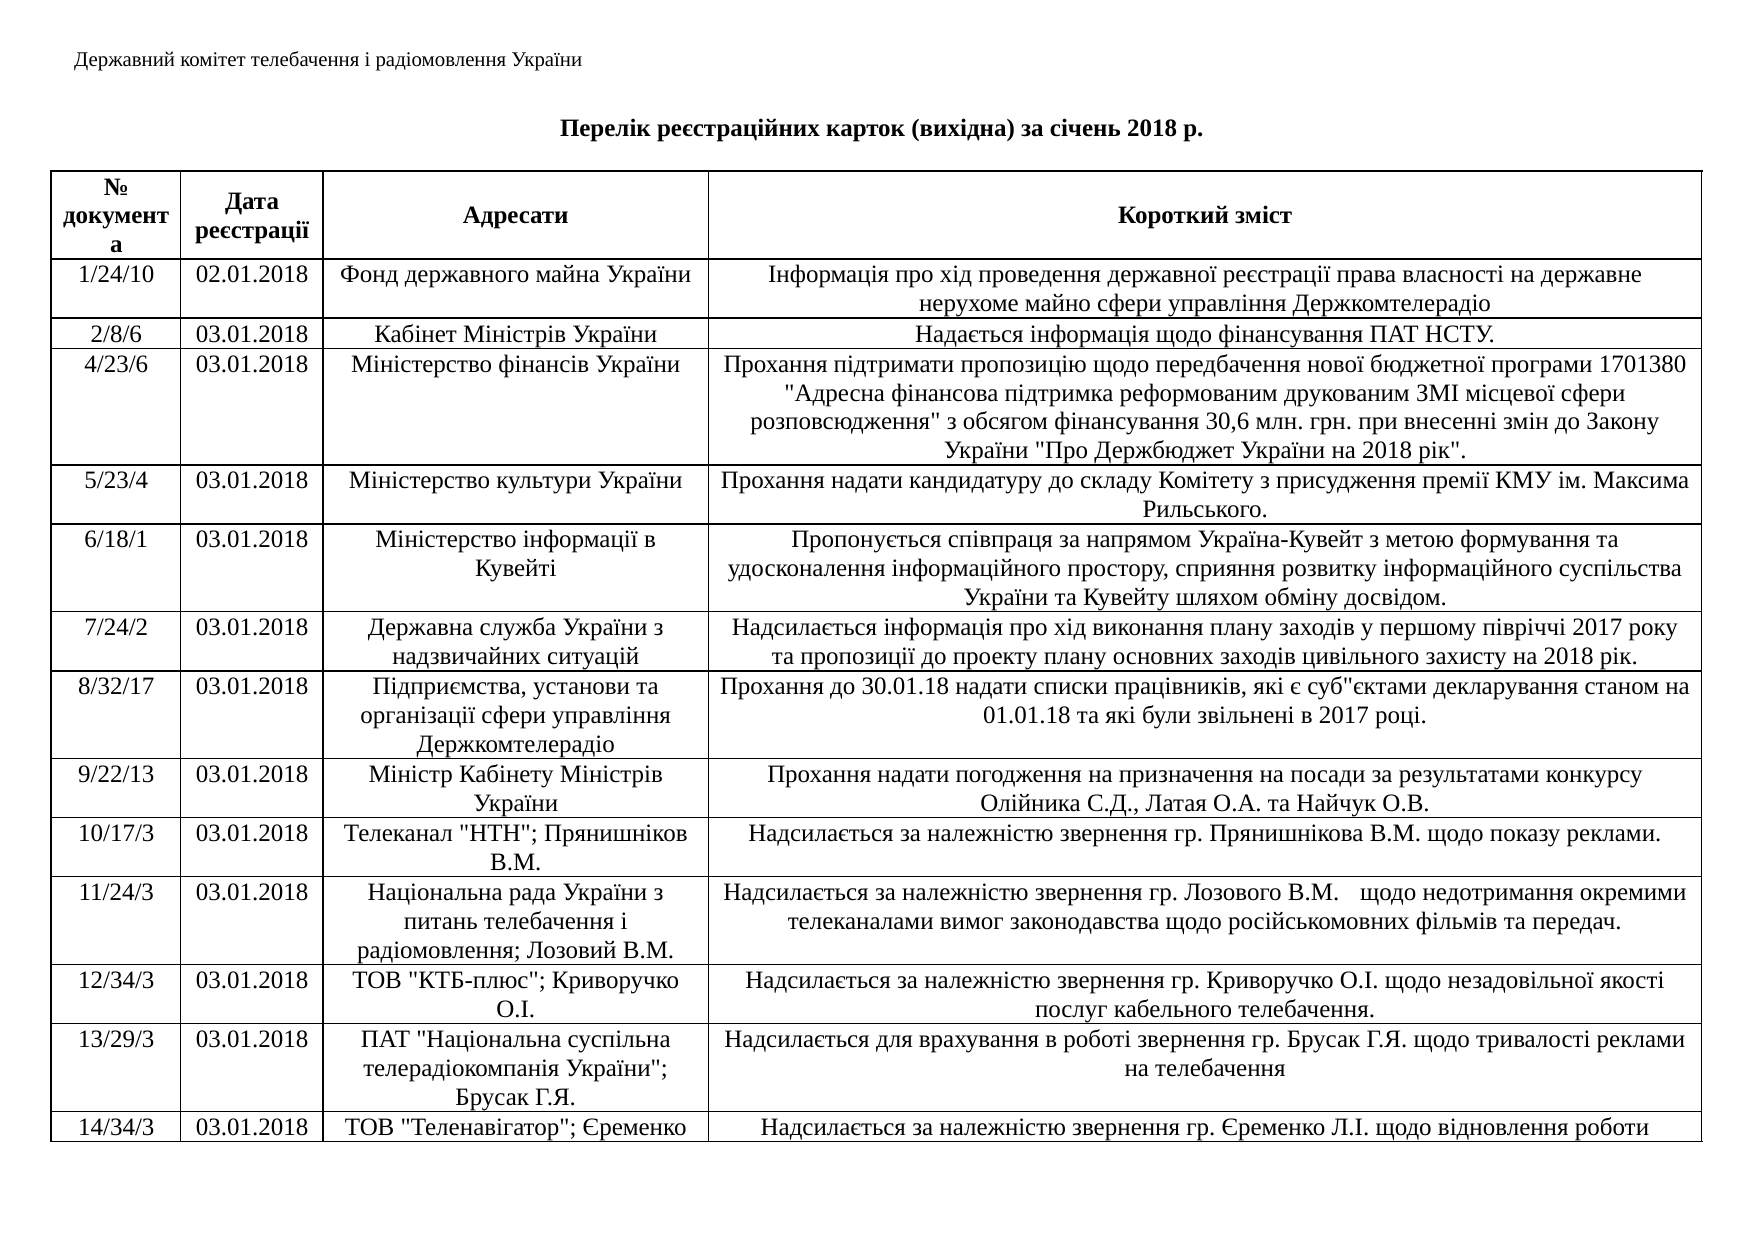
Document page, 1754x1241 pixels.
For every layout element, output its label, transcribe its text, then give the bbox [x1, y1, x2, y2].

table_cell 6/18/1 [52, 525, 180, 611]
table_cell Міністр Кабінету Міністрів України [324, 759, 708, 817]
table_cell Прохання надати кандидатуру до складу Комітету з присудження премії КМУ ім. Максима Рильського. [709, 466, 1701, 523]
table_cell Надсилається за належністю звернення гр. Прянишнікова В.М. щодо показу реклами. [709, 818, 1701, 876]
table_cell 11/24/3 [52, 877, 180, 964]
table_cell Надається інформація щодо фінансування ПАТ НСТУ. [709, 319, 1701, 347]
table_cell 13/29/3 [52, 1024, 180, 1111]
table_cell 03.01.2018 [181, 672, 322, 758]
table_cell 03.01.2018 [181, 349, 322, 464]
table_cell 02.01.2018 [181, 260, 322, 317]
table_cell 03.01.2018 [181, 1024, 322, 1111]
table_header № документа [52, 172, 180, 258]
table_cell Міністерство інформації в Кувейті [324, 525, 708, 611]
table_cell 8/32/17 [52, 672, 180, 758]
table_cell 03.01.2018 [181, 612, 322, 670]
table_cell 03.01.2018 [181, 466, 322, 523]
table_cell 03.01.2018 [181, 525, 322, 611]
table_cell Прохання до 30.01.18 надати списки працівників, які є суб"єктами декларування станом на 01.01.18 та які були звільнені в 2017 році. [709, 672, 1701, 758]
table_cell Національна рада України з питань телебачення і радіомовлення; Лозовий В.М. [324, 877, 708, 964]
table_cell Підприємства, установи та організації сфери управління Держкомтелерадіо [324, 672, 708, 758]
table_cell 03.01.2018 [181, 759, 322, 817]
table_cell 7/24/2 [52, 612, 180, 670]
table_cell Державна служба України з надзвичайних ситуацій [324, 612, 708, 670]
table_cell Пропонується співпраця за напрямом Україна-Кувейт з метою формування та удосконалення інформаційного простору, сприяння розвитку інформаційного суспільства України та Кувейту шляхом обміну досвідом. [709, 525, 1701, 611]
table_header Адресати [324, 172, 708, 258]
table_cell Надсилається інформація про хід виконання плану заходів у першому півріччі 2017 року та пропозиції до проекту плану основних заходів цивільного захисту на 2018 рік. [709, 612, 1701, 670]
table_cell Інформація про хід проведення державної реєстрації права власності на державне нерухоме майно сфери управління Держкомтелерадіо [709, 260, 1701, 317]
table_cell Кабінет Міністрів України [324, 319, 708, 347]
table_cell 10/17/3 [52, 818, 180, 876]
table_cell 14/34/3 [52, 1112, 180, 1141]
table_cell 12/34/3 [52, 965, 180, 1023]
table_cell 03.01.2018 [181, 319, 322, 347]
table_cell 9/22/13 [52, 759, 180, 817]
table_cell 03.01.2018 [181, 818, 322, 876]
table_cell Телеканал "НТН"; Прянишніков В.М. [324, 818, 708, 876]
table_cell Прохання надати погодження на призначення на посади за результатами конкурсу Олійника С.Д., Латая О.А. та Найчук О.В. [709, 759, 1701, 817]
table_cell 1/24/10 [52, 260, 180, 317]
table_cell Надсилається за належністю звернення гр. Лозового В.М. щодо недотримання окремими телеканалами вимог законодавства щодо російськомовних фільмів та передач. [709, 877, 1701, 964]
table_header Дата реєстрації [181, 172, 322, 258]
text Перелік реєстраційних карток (вихідна) за січень 2018 р. [74, 113, 1683, 141]
table_cell Надсилається для врахування в роботі звернення гр. Брусак Г.Я. щодо тривалості реклами на телебачення [709, 1024, 1701, 1111]
table_cell 2/8/6 [52, 319, 180, 347]
table_cell Міністерство фінансів України [324, 349, 708, 464]
table_cell 03.01.2018 [181, 1112, 322, 1141]
table_cell 03.01.2018 [181, 965, 322, 1023]
table_cell Надсилається за належністю звернення гр. Криворучко О.І. щодо незадовільної якості послуг кабельного телебачення. [709, 965, 1701, 1023]
table_cell ТОВ "КТБ-плюс"; Криворучко О.І. [324, 965, 708, 1023]
table_cell 4/23/6 [52, 349, 180, 464]
table_cell 03.01.2018 [181, 877, 322, 964]
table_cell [324, 1112, 708, 1141]
table_cell 5/23/4 [52, 466, 180, 523]
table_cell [709, 1112, 1701, 1141]
table_cell Прохання підтримати пропозицію щодо передбачення нової бюджетної програми 1701380 "Адресна фінансова підтримка реформованим друкованим ЗМІ місцевої сфери розповсюдження" з обсягом фінансування 30,6 млн. грн. при внесенні змін до Закону України "Про Держбюджет України на 2018 рік". [709, 349, 1701, 464]
table_cell ПАТ "Національна суспільна телерадіокомпанія України"; Брусак Г.Я. [324, 1024, 708, 1111]
table_cell Фонд державного майна України [324, 260, 708, 317]
table_cell Міністерство культури України [324, 466, 708, 523]
table_header Короткий зміст [709, 172, 1701, 258]
